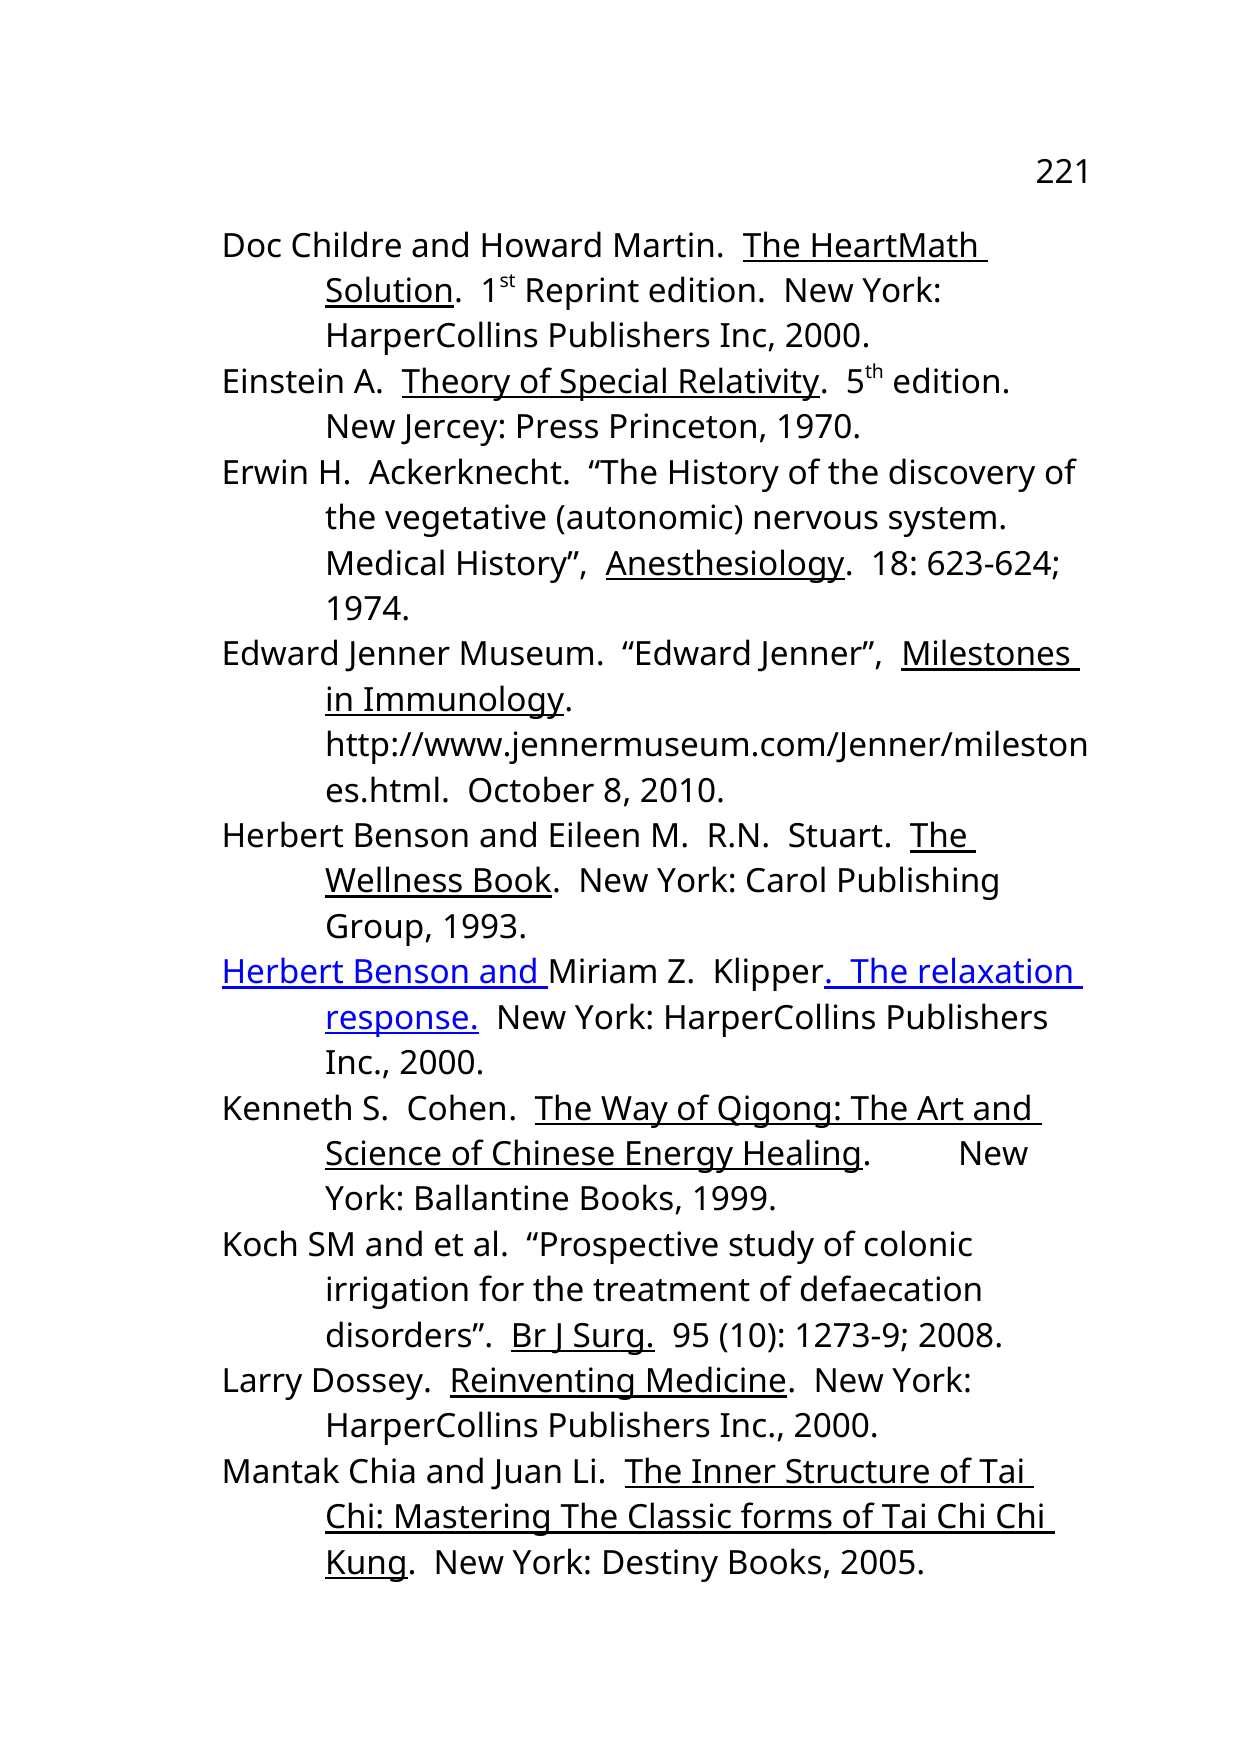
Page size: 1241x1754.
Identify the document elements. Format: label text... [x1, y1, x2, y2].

text Kenneth S. Cohen. The Way of Qigong: The Art and Science of Chinese Energy Healing. New York: Ballantine Books, 1999. [221, 1084, 1092, 1221]
text Einstein A. Theory of Special Relativity. 5th edition. New Jercey: Press Princeton, 1970. [221, 358, 1092, 448]
text Larry Dossey. Reinventing Medicine. New York: HarperCollins Publishers Inc., 2000. [221, 1357, 1092, 1448]
text Koch SM and et al. “Prospective study of colonic irrigation for the treatment of defaecation disorders”. Br J Surg. 95 (10): 1273-9; 2008. [221, 1221, 1092, 1357]
text Herbert Benson and Eileen M. R.N. Stuart. The Wellness Book. New York: Carol Publishing Group, 1993. [221, 812, 1092, 948]
text Herbert Benson and . The relaxation response. New York: HarperCollins Publishers Inc., 2000. [221, 948, 1092, 1084]
text Doc Childre and Howard Martin. The HeartMath Solution. 1st Reprint edition. New York: HarperCollins Publishers Inc, 2000. [221, 221, 1092, 358]
text Erwin H. Ackerknecht. “The History of the discovery of the vegetative (autonomic) nervous system. Medical History”, Anesthesiology. 18: 623-624; 1974. [221, 448, 1092, 630]
text Edward Jenner Museum. “Edward Jenner”, Milestones in Immunology. http://www.jennermuseum.com/Jenner/milestones.html. October 8, 2010. [221, 630, 1092, 812]
text Mantak Chia and Juan Li. The Inner Structure of Tai Chi: Mastering The Classic forms of Tai Chi Chi Kung. New York: Destiny Books, 2005. [221, 1448, 1092, 1584]
